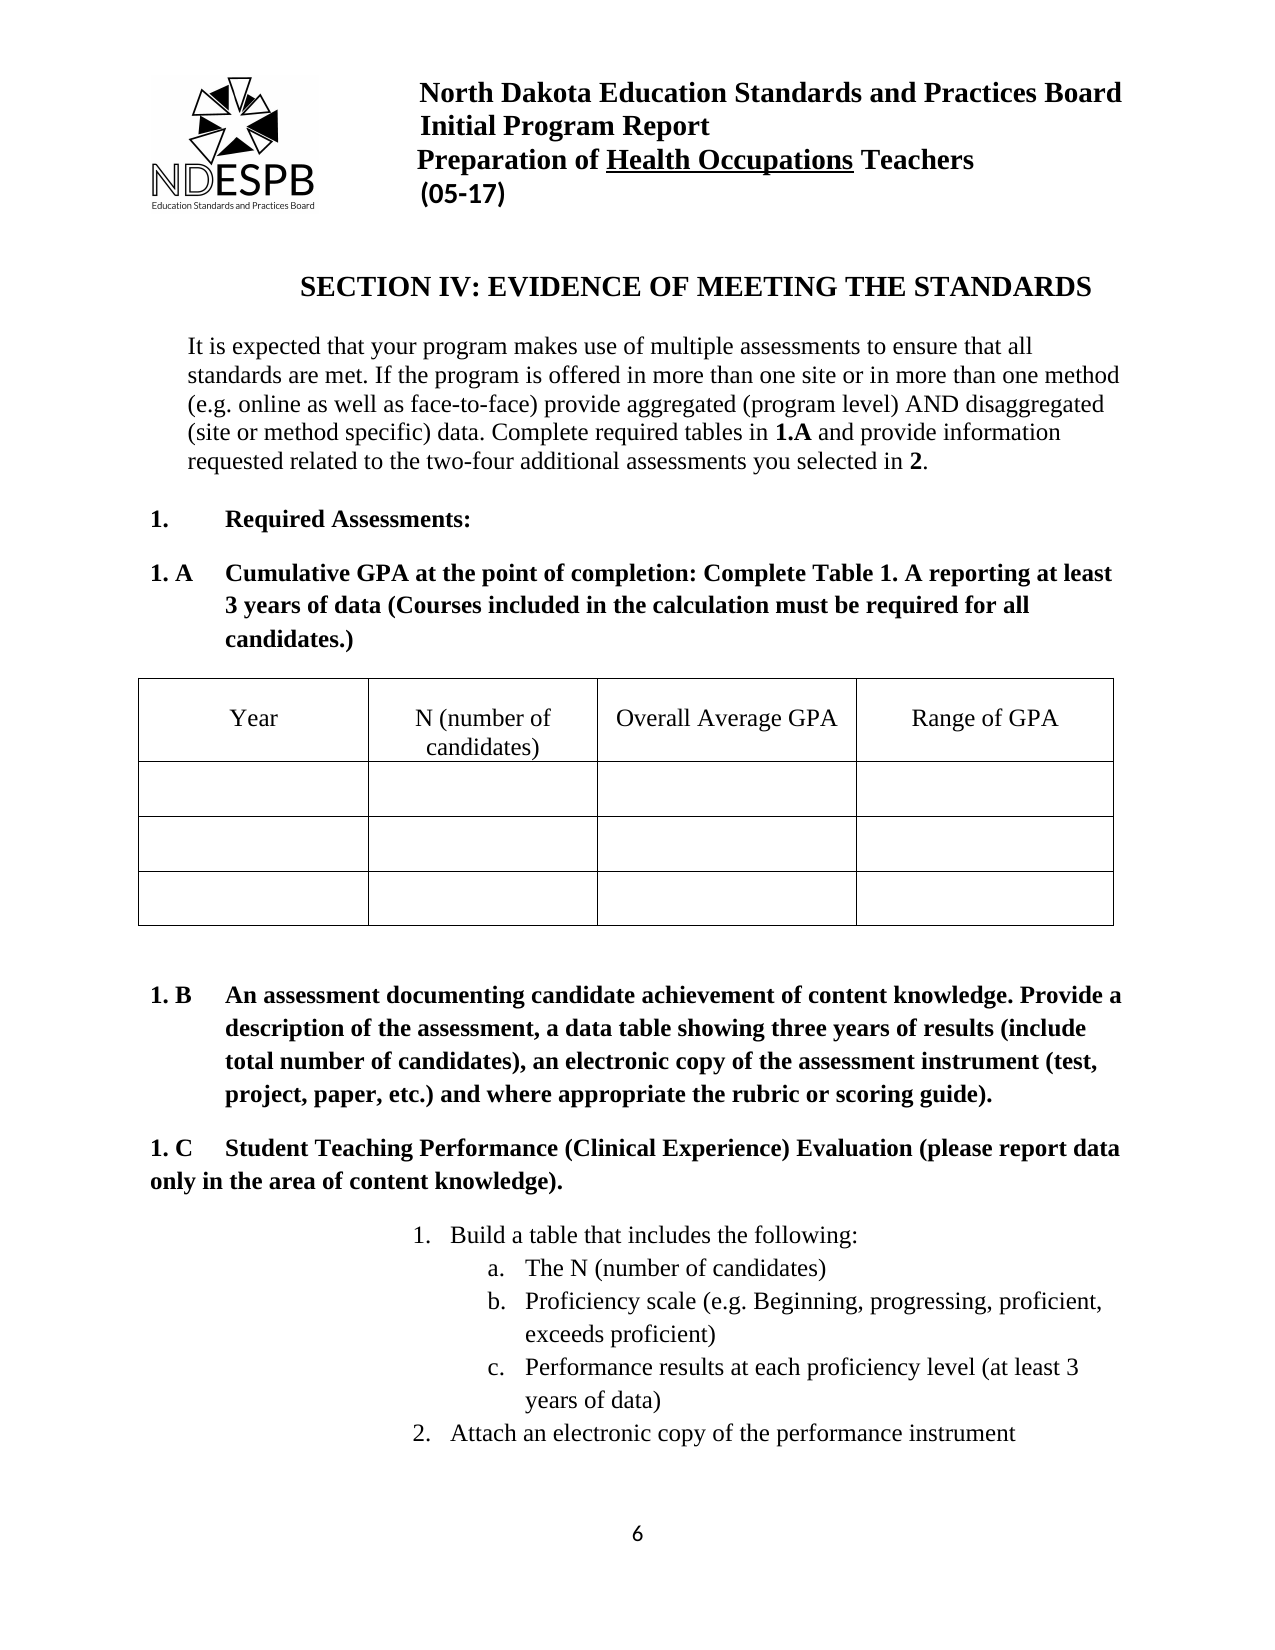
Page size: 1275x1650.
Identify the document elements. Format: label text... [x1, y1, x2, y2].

table_cell [139, 817, 368, 871]
list Performance results at each proficiency level (at least 3 years of data) [487, 1352, 1125, 1414]
table_header Year [139, 679, 368, 761]
table_header Overall Average GPA [598, 679, 856, 761]
text 1. A Cumulative GPA at the point of completion: Complete Table 1. A reporting at least 3 years of data (Courses included in the calculation must be required for all candidates.) [150, 558, 1125, 652]
table_cell [857, 817, 1113, 871]
list Proficiency scale (e.g. Beginning, progressing, proficient, exceeds proficient) [487, 1286, 1125, 1348]
list Attach an electronic copy of the performance instrument [412, 1418, 1125, 1447]
list Build a table that includes the following: [412, 1220, 1125, 1249]
table_header N (number of candidates) [369, 679, 597, 761]
list SECTION IV: EVIDENCE OF MEETING THE STANDARDS [300, 269, 1125, 302]
table_cell [857, 872, 1113, 925]
table_cell [857, 762, 1113, 816]
table_cell [369, 762, 597, 816]
table_cell [139, 762, 368, 816]
text It is expected that your program makes use of multiple assessments to ensure that all standards are met. If the program is offered in more than one site or in more than one method (e.g. online as well as face-to-face) provide aggregated (program level) AND disaggregated (site or method specific) data. Complete required tables in 1.A and provide information requested related to the two-four additional assessments you selected in 2. [187, 331, 1125, 475]
table_cell [139, 872, 368, 925]
table_cell [598, 817, 856, 871]
text 1. Required Assessments: [150, 504, 1125, 532]
text 1. C Student Teaching Performance (Clinical Experience) Evaluation (please report data only in the area of content knowledge). [150, 1133, 1125, 1195]
text 1. B An assessment documenting candidate achievement of content knowledge. Provide a description of the assessment, a data table showing three years of results (include total number of candidates), an electronic copy of the assessment instrument (test, project, paper, etc.) and where appropriate the rubric or scoring guide). [150, 980, 1125, 1108]
table_cell [369, 872, 597, 925]
table_header Range of GPA [857, 679, 1113, 761]
list The N (number of candidates) [487, 1253, 1125, 1282]
table_cell [598, 762, 856, 816]
table_cell [598, 872, 856, 925]
table_cell [369, 817, 597, 871]
picture [151, 75, 319, 214]
